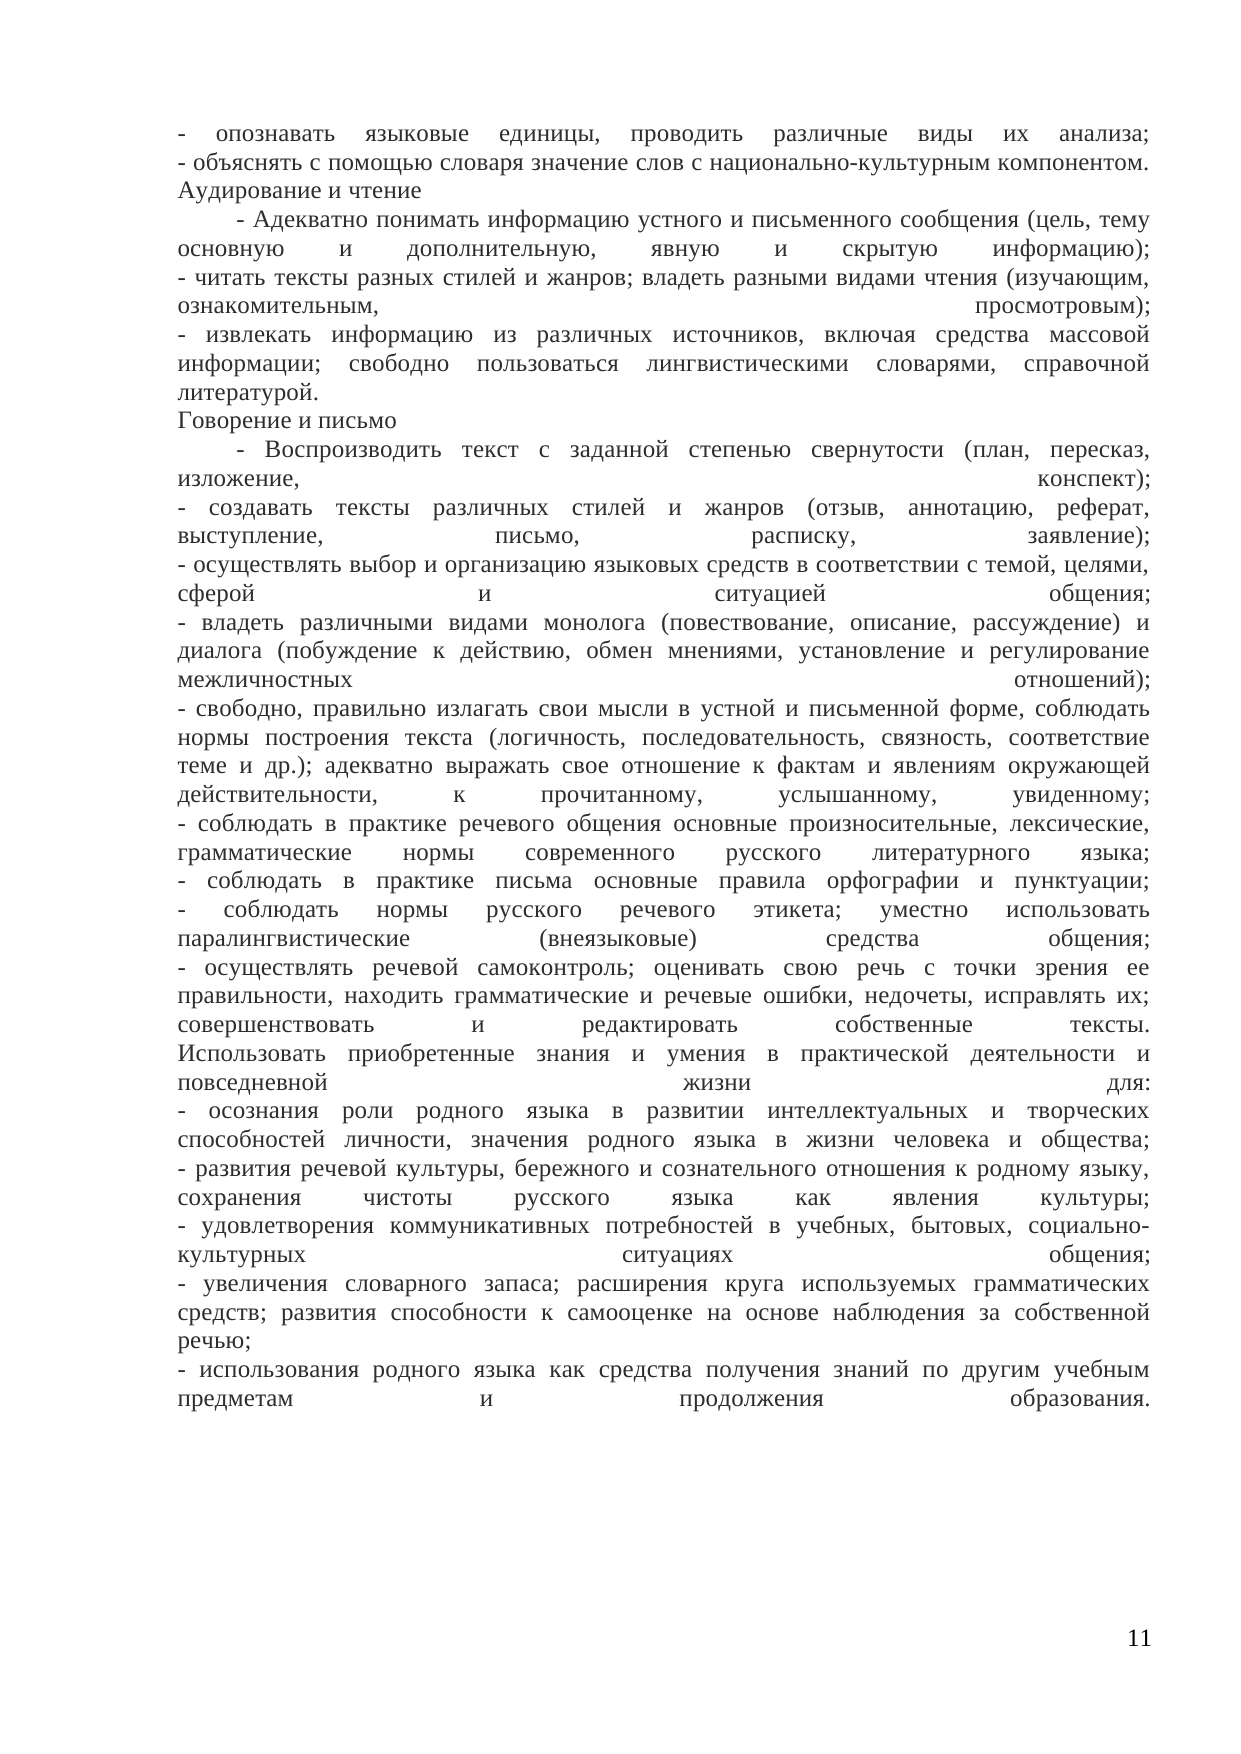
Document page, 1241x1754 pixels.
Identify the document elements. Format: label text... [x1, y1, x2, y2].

text - Воспроизводить текст с заданной степенью свернутости (план, пересказ, изложение, конспект); - создавать тексты различных стилей и жанров (отзыв, аннотацию, реферат, выступление, письмо, расписку, заявление); - осуществлять выбор и организацию языковых средств в соответствии с темой, целями, сферой и ситуацией общения; - владеть различными видами монолога (повествование, описание, рассуждение) и диалога (побуждение к действию, обмен мнениями, установление и регулирование межличностных отношений); - свободно, правильно излагать свои мысли в устной и письменной форме, соблюдать нормы построения текста (логичность, последовательность, связность, соответствие теме и др.); адекватно выражать свое отношение к фактам и явлениям окружающей действительности, к прочитанному, услышанному, увиденному; - соблюдать в практике речевого общения основные произносительные, лексические, грамматические нормы современного русского литературного языка; - соблюдать в практике письма основные правила орфографии и пунктуации; - соблюдать нормы русского речевого этикета; уместно использовать паралингвистические (внеязыковые) средства общения; - осуществлять речевой самоконтроль; оценивать свою речь с точки зрения ее правильности, находить грамматические и речевые ошибки, недочеты, исправлять их; совершенствовать и редактировать собственные тексты. Использовать приобретенные знания и умения в практической деятельности и повседневной жизни для: - осознания роли родного языка в развитии интеллектуальных и творческих способностей личности, значения родного языка в жизни человека и общества; - развития речевой культуры, бережного и сознательного отношения к родному языку, сохранения чистоты русского языка как явления культуры; - удовлетворения коммуникативных потребностей в учебных, бытовых, социально-культурных ситуациях общения; - увеличения словарного запаса; расширения круга используемых грамматических средств; развития способности к самооценке на основе наблюдения за собственной речью; - использования родного языка как средства получения знаний по другим учебным предметам и продолжения образования. [177, 434, 1152, 1438]
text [177, 118, 1152, 204]
text - Адекватно понимать информацию устного и письменного сообщения (цель, тему основную и дополнительную, явную и скрытую информацию); - читать тексты разных стилей и жанров; владеть разными видами чтения (изучающим, ознакомительным, просмотровым); - извлекать информацию из различных источников, включая средства массовой информации; свободно пользоваться лингвистическими словарями, справочной литературой. Говорение и письмо [177, 204, 1152, 434]
